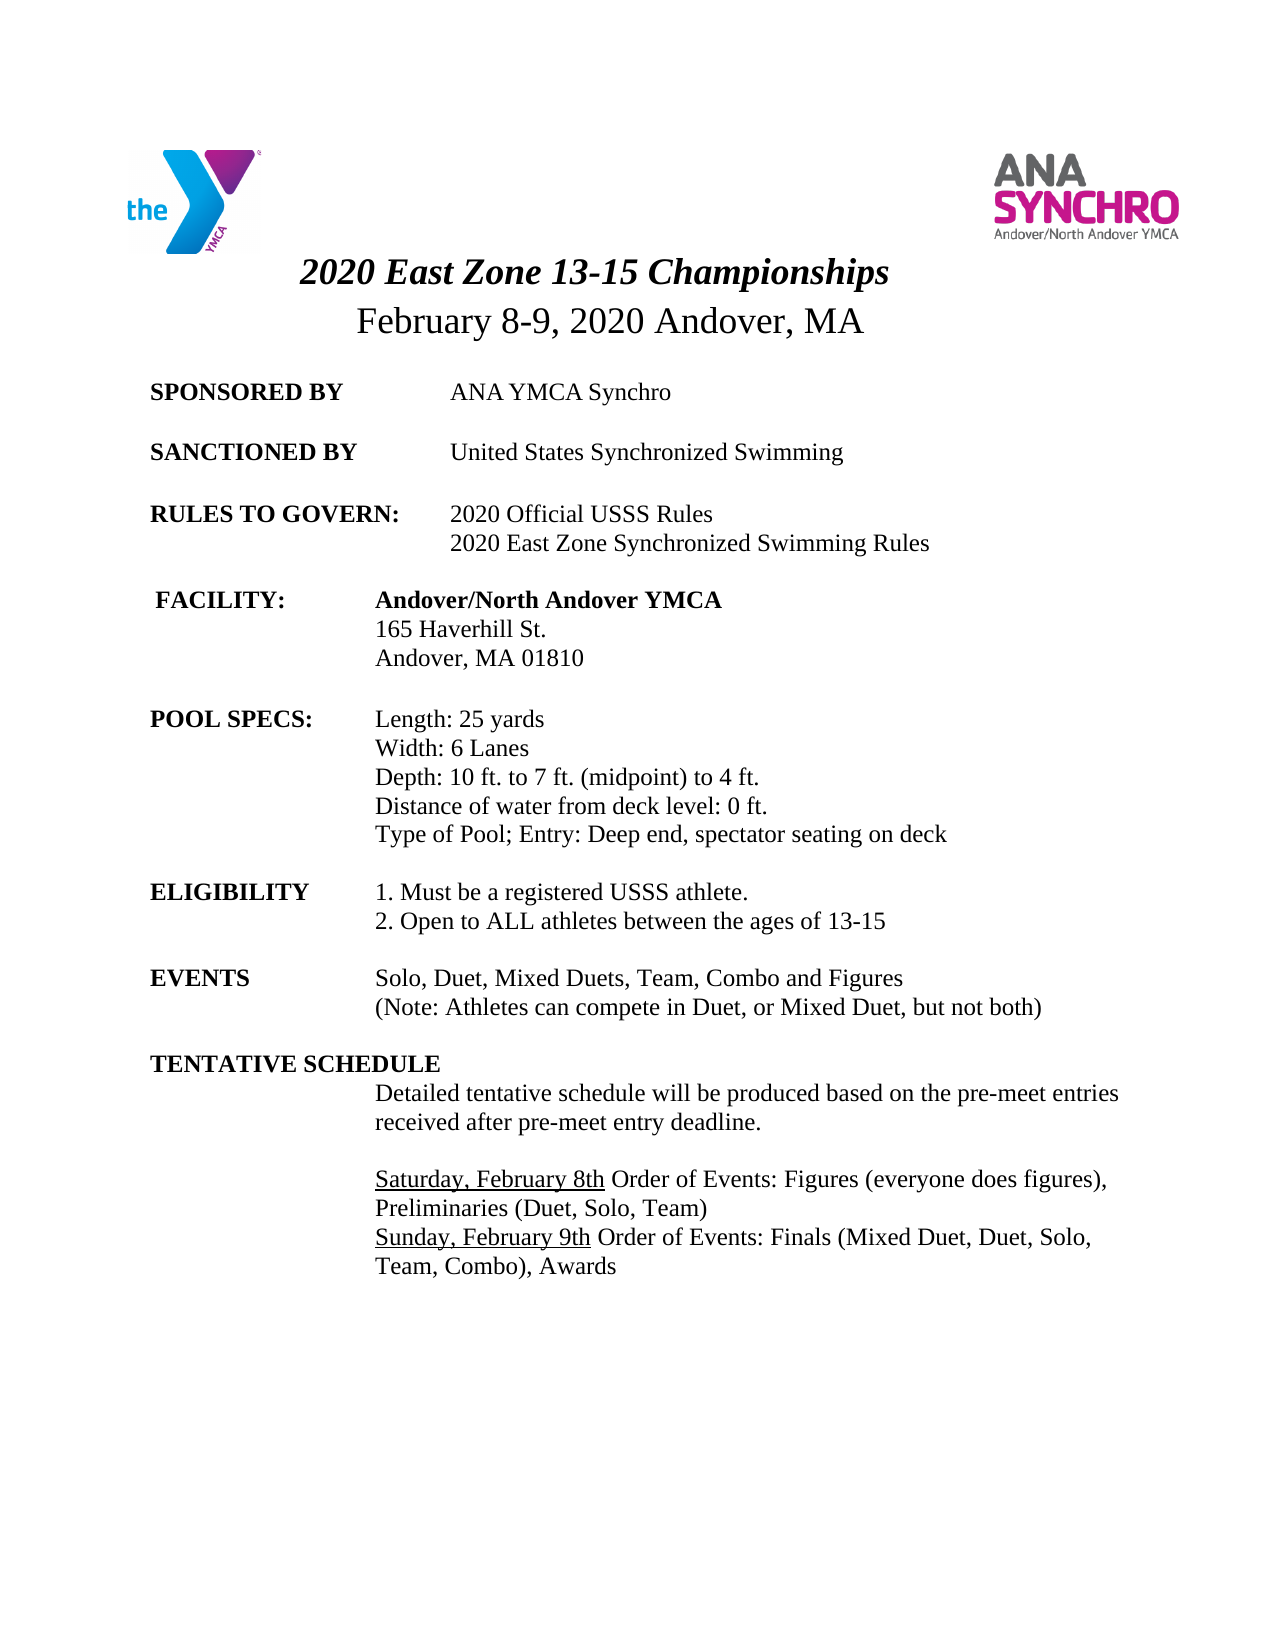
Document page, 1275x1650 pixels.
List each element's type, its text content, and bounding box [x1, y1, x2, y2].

text Andover, MA 01810 [150, 643, 1125, 672]
text 2020 East Zone Synchronized Swimming Rules [150, 528, 1125, 557]
text 2020 East Zone 13-15 Championships [300, 150, 1125, 292]
text (Note: Athletes can compete in Duet, or Mixed Duet, but not both) [150, 992, 1125, 1021]
text SANCTIONED BY United States Synchronized Swimming [150, 437, 1125, 466]
text 2. Open to ALL athletes between the ages of 13-15 [375, 906, 1125, 934]
text 165 Haverhill St. [150, 614, 1125, 643]
text Distance of water from deck level: 0 ft. [300, 791, 1125, 819]
text RULES TO GOVERN: 2020 Official USSS Rules [150, 499, 1125, 528]
text Saturday, February 8th Order of Events: Figures (everyone does figures), Preliminaries (Duet, Solo, Team) [375, 1164, 1125, 1222]
text Detailed tentative schedule will be produced based on the pre-meet entries received after pre-meet entry deadline. [375, 1078, 1125, 1136]
text Sunday, February 9th Order of Events: Finals (Mixed Duet, Duet, Solo, Team, Combo), Awards [375, 1222, 1125, 1279]
text FACILITY: Andover/North Andover YMCA [150, 585, 1125, 614]
text Type of Pool; Entry: Deep end, spectator seating on deck [375, 819, 1125, 848]
picture [126, 150, 262, 254]
text EVENTS Solo, Duet, Mixed Duets, Team, Combo and Figures [150, 963, 1125, 992]
text Width: 6 Lanes [300, 733, 1125, 762]
picture [982, 150, 1188, 250]
text SPONSORED BY ANA YMCA Synchro [150, 377, 1125, 406]
text ELIGIBILITY 1. Must be a registered USSS athlete. [150, 877, 1125, 906]
text February 8-9, 2020 Andover, MA [150, 299, 1125, 342]
text POOL SPECS: Length: 25 yards [150, 704, 1125, 733]
text Depth: 10 ft. to 7 ft. (midpoint) to 4 ft. [300, 762, 1125, 791]
text TENTATIVE SCHEDULE [150, 1049, 1125, 1078]
